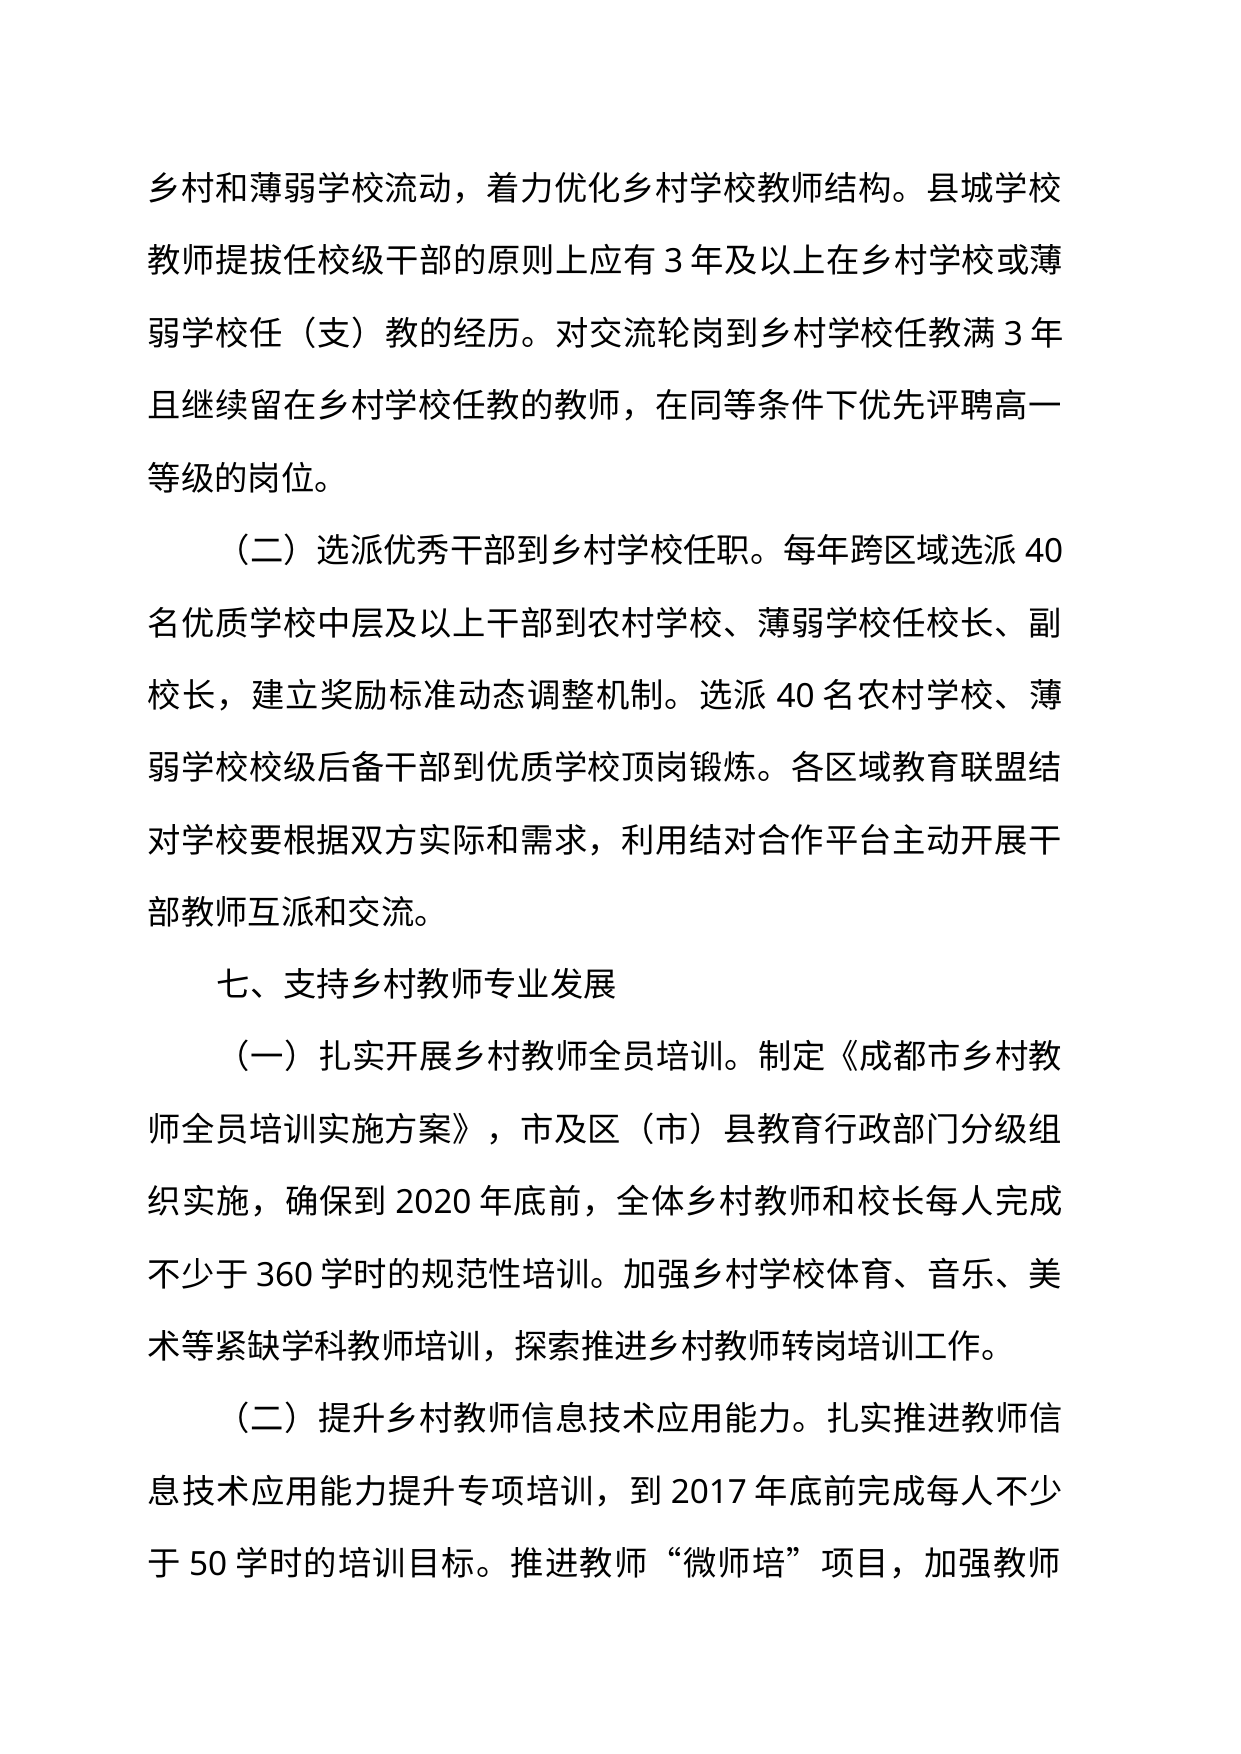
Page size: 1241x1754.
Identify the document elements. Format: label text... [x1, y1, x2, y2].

text （一）扎实开展乡村教师全员培训。制定《成都市乡村教师全员培训实施方案》，市及区（市）县教育行政部门分级组织实施，确保到2020年底前，全体乡村教师和校长每人完成不少于360学时的规范性培训。加强乡村学校体育、音乐、美术等紧缺学科教师培训，探索推进乡村教师转岗培训工作。 [148, 1030, 1063, 1368]
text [148, 1392, 1063, 1585]
text （二）选派优秀干部到乡村学校任职。每年跨区域选派40名优质学校中层及以上干部到农村学校、薄弱学校任校长、副校长，建立奖励标准动态调整机制。选派40名农村学校、薄弱学校校级后备干部到优质学校顶岗锻炼。各区域教育联盟结对学校要根据双方实际和需求，利用结对合作平台主动开展干部教师互派和交流。 [148, 524, 1063, 934]
text 七、支持乡村教师专业发展 [148, 958, 1063, 1006]
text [148, 162, 1063, 500]
